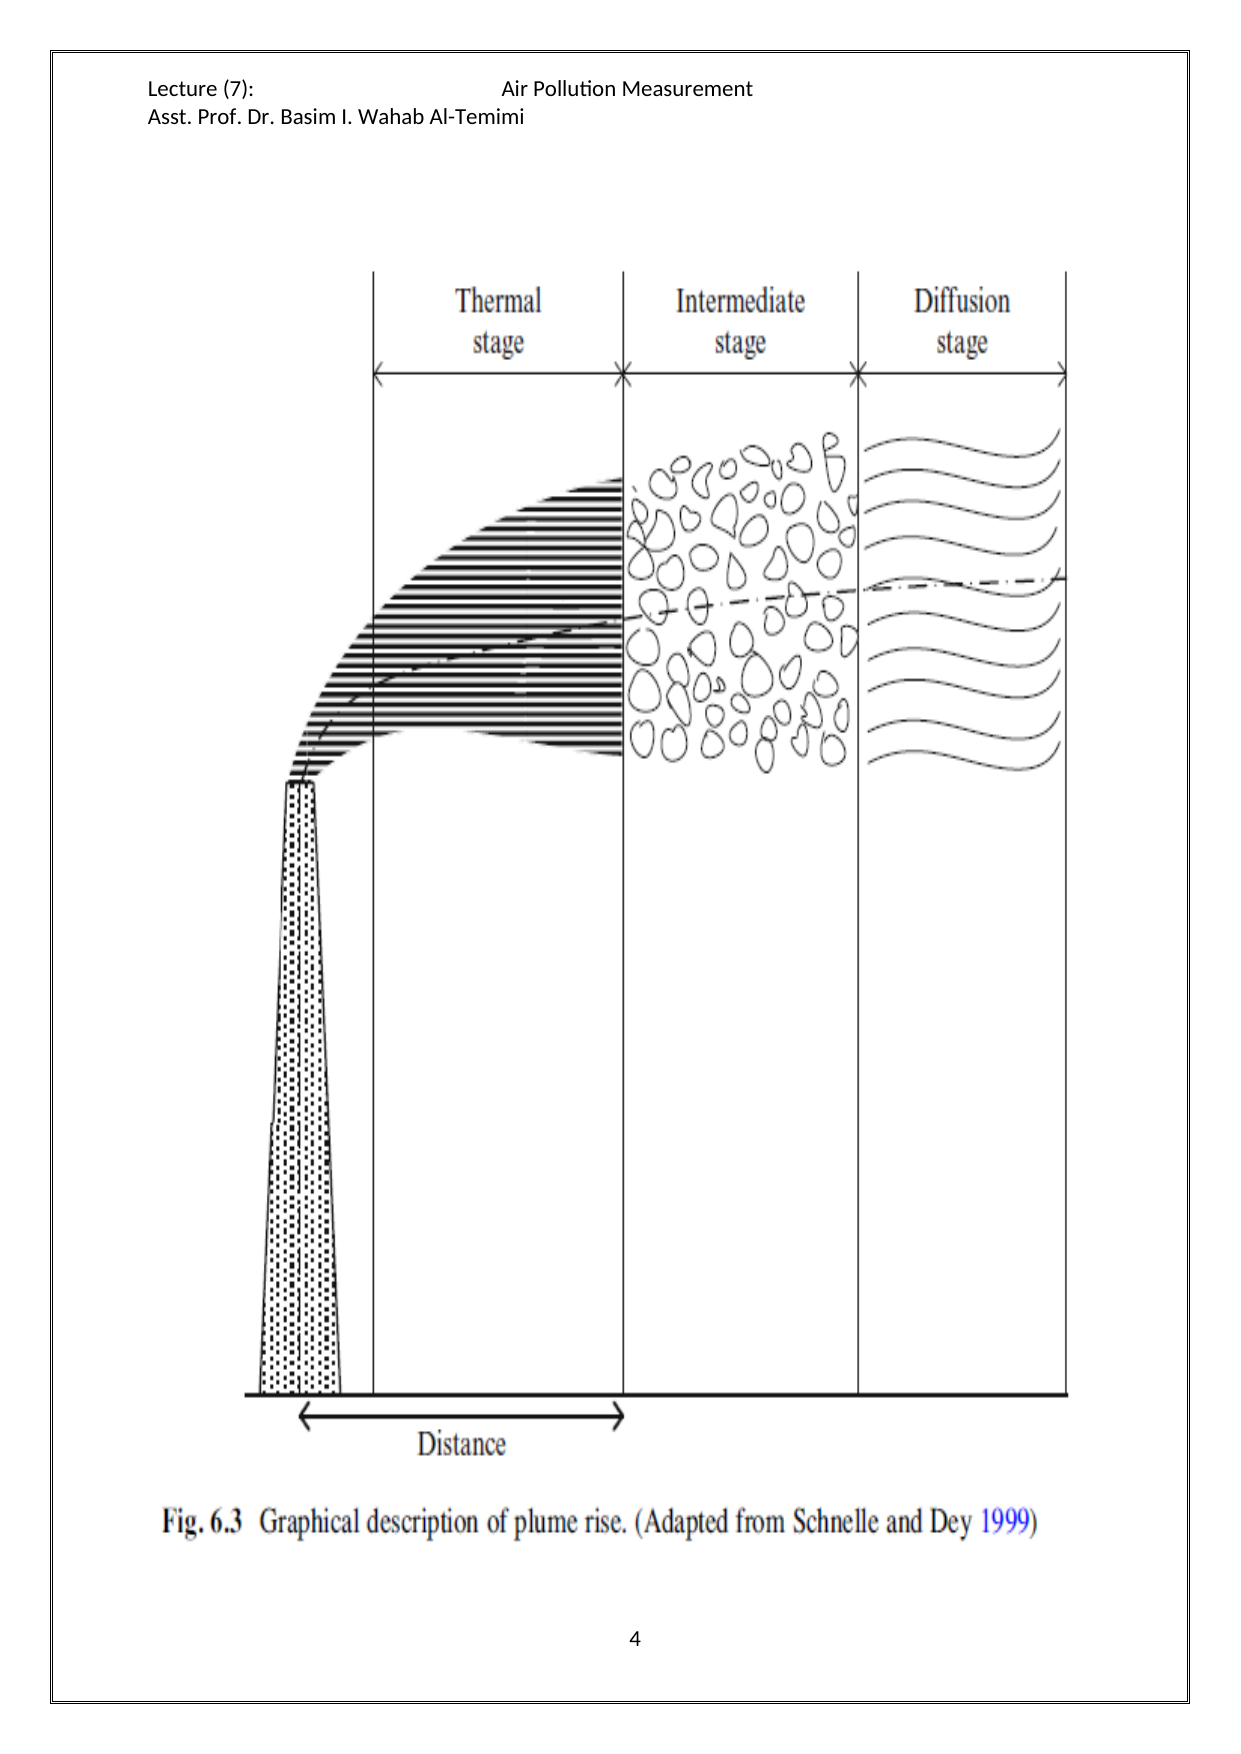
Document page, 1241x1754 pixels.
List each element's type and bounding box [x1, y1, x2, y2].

picture [147, 227, 1085, 1563]
